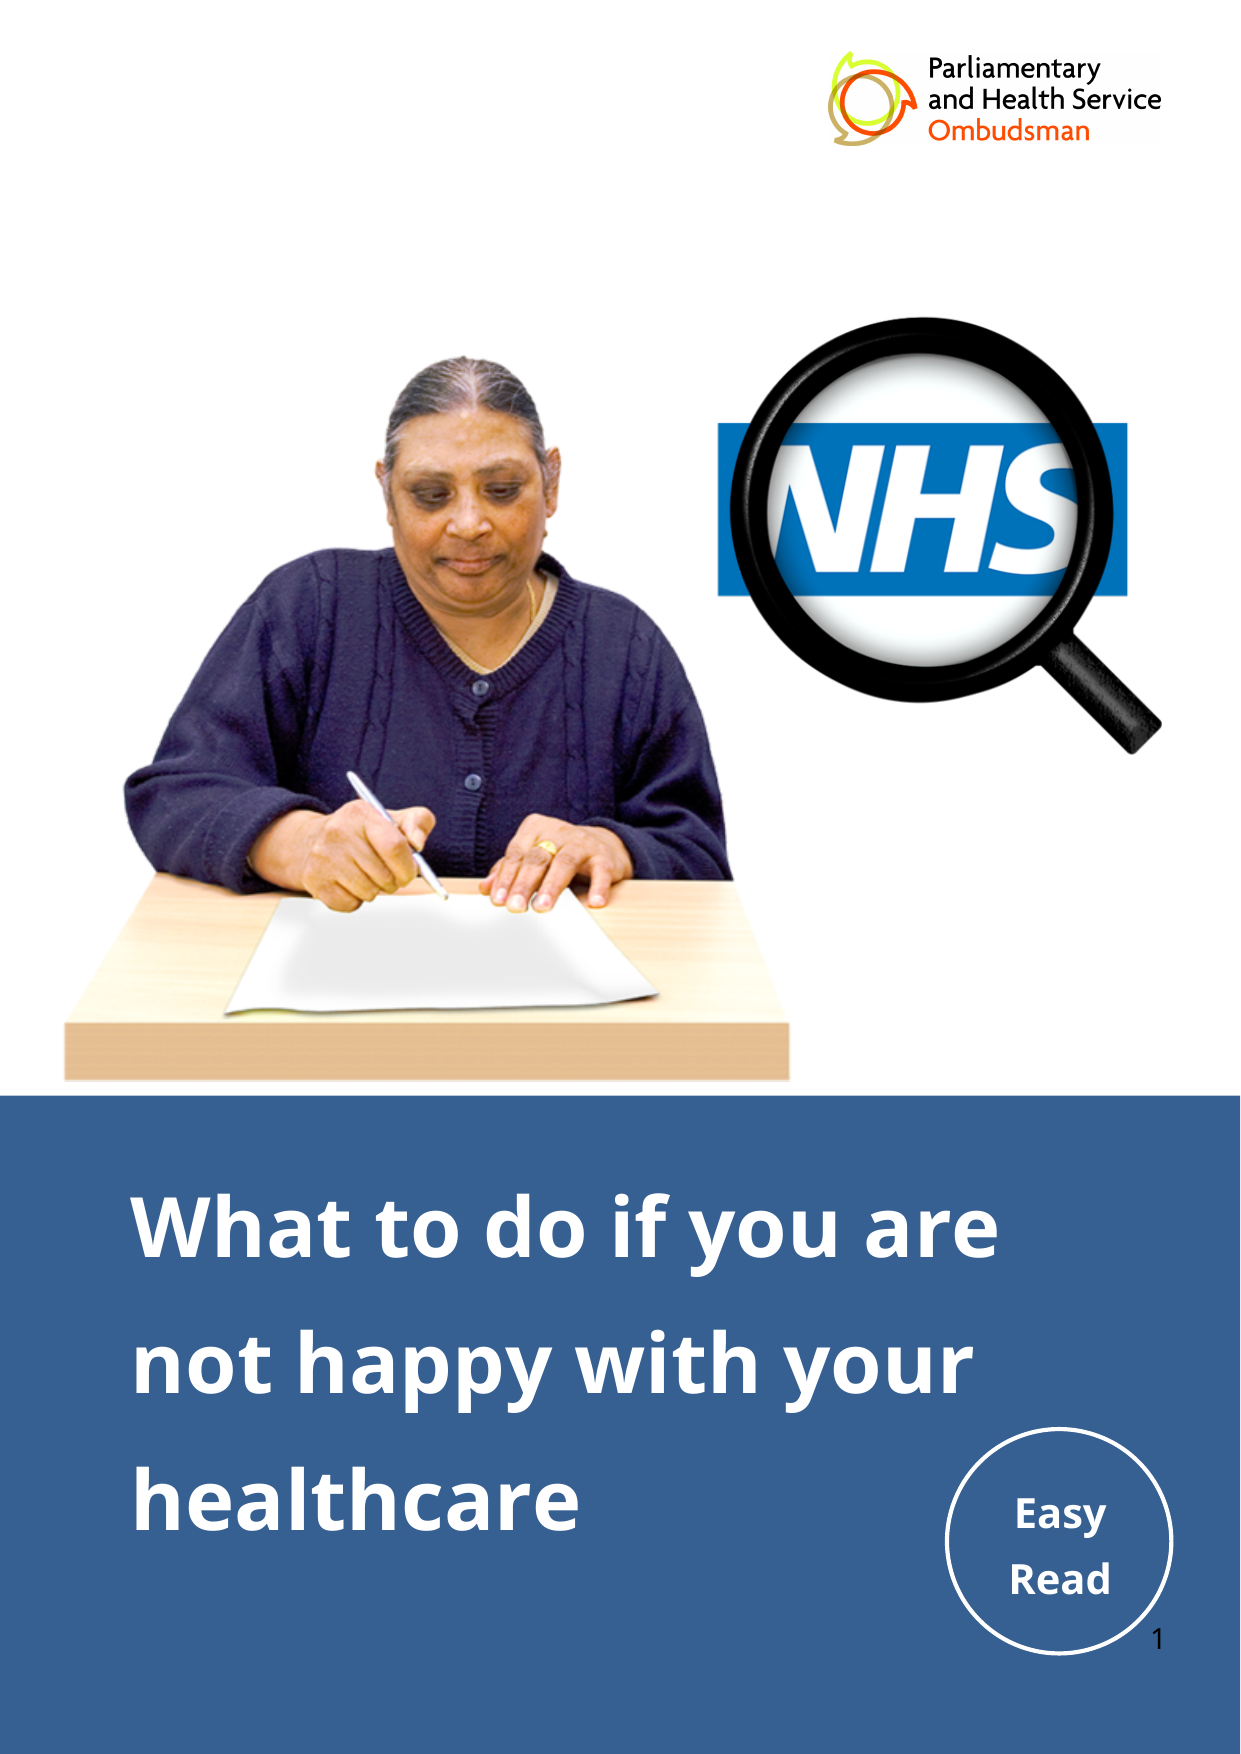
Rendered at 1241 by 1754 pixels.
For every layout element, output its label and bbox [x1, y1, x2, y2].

picture [828, 51, 1161, 146]
picture [49, 276, 1169, 1096]
